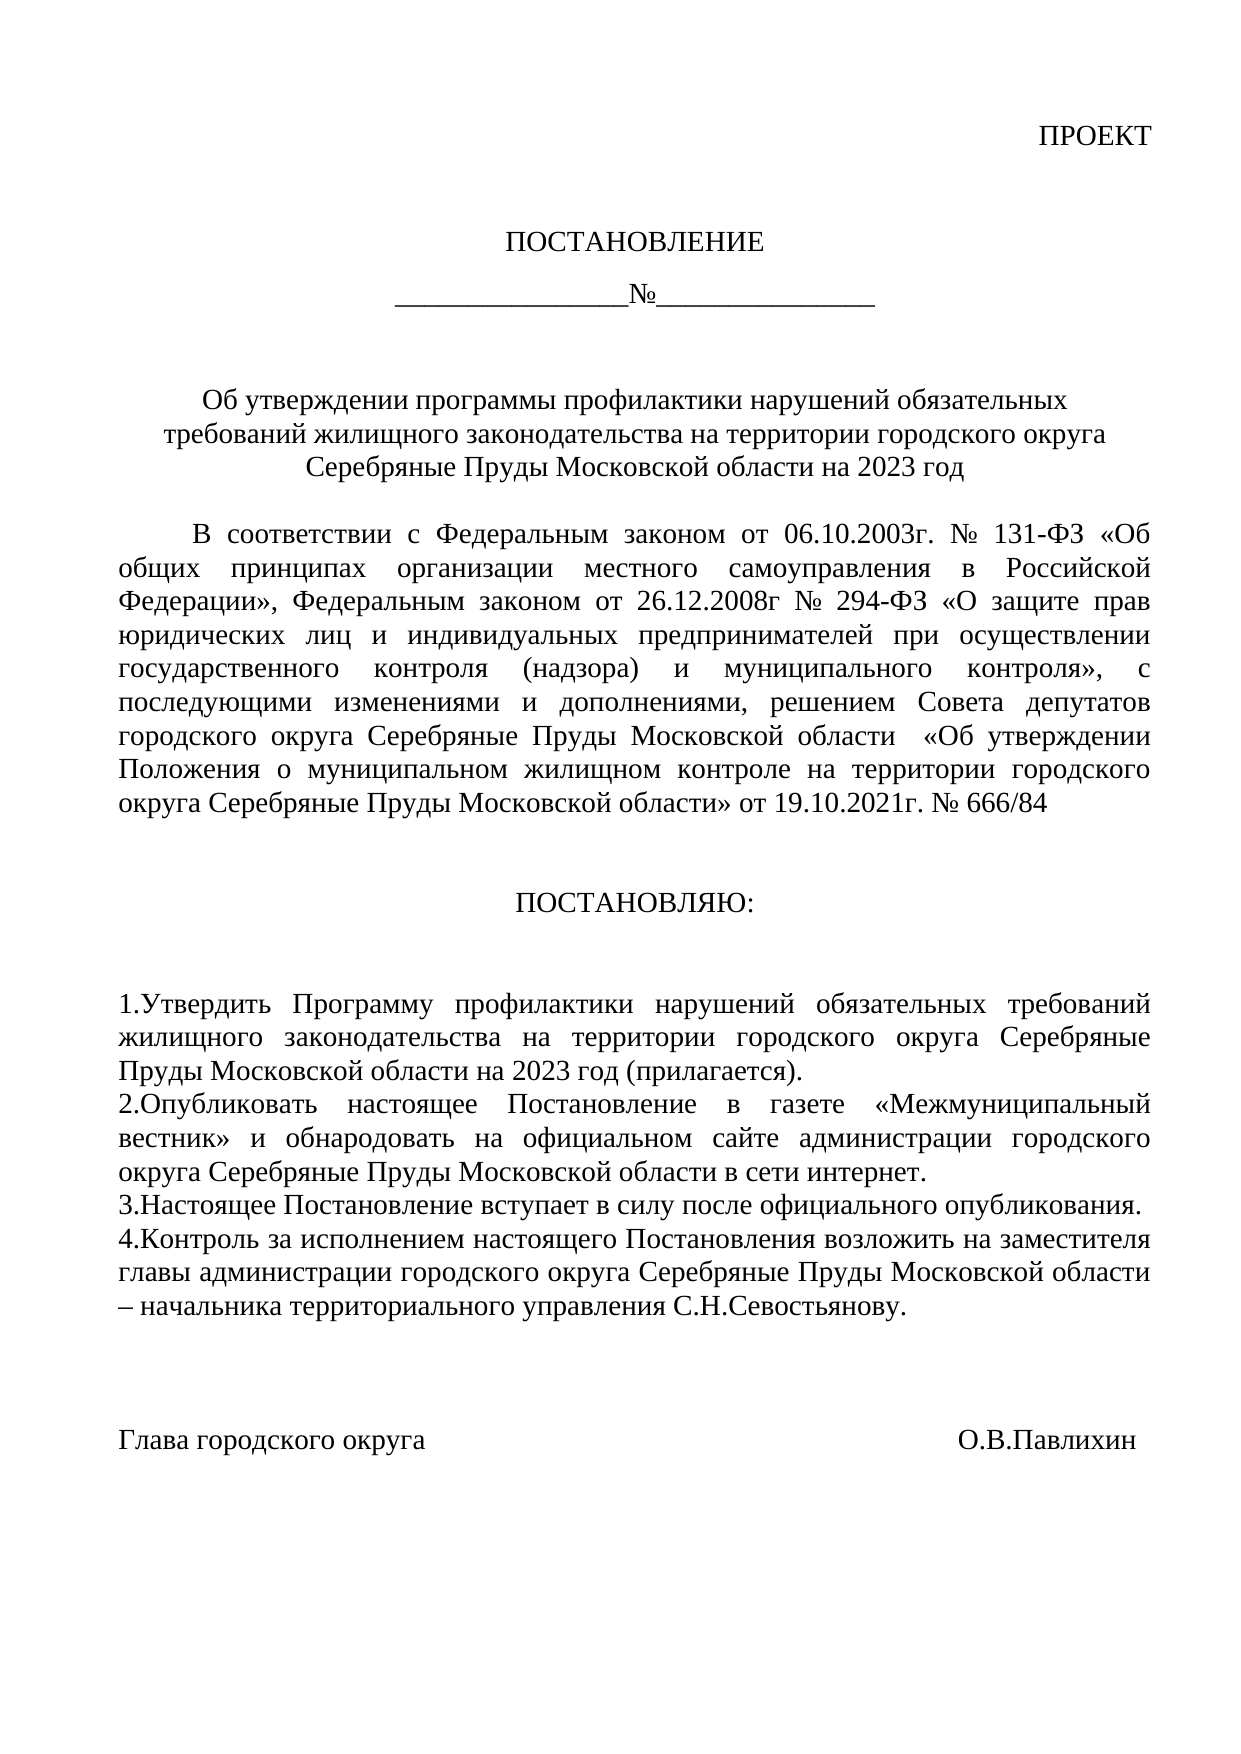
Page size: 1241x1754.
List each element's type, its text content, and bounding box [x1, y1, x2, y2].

text ПОСТАНОВЛЯЮ: [118, 885, 1152, 919]
text В соответствии с Федеральным законом от 06.10.2003г. № 131-ФЗ «Об общих принципах организации местного самоуправления в Российской Федерации», Федеральным законом от 26.12.2008г № 294-ФЗ «О защите прав юридических лиц и индивидуальных предпринимателей при осуществлении государственного контроля (надзора) и муниципального контроля», с последующими изменениями и дополнениями, решением Совета депутатов городского округа Серебряные Пруды Московской области «Об утверждении Положения о муниципальном жилищном контроле на территории городского округа Серебряные Пруды Московской области» от 19.10.2021г. № 666/84 [118, 516, 1152, 818]
text ________________№_______________ [118, 277, 1152, 310]
text 1.Утвердить Программу профилактики нарушений обязательных требований жилищного законодательства на территории городского округа Серебряные Пруды Московской области на 2023 год (прилагается). [118, 986, 1152, 1087]
text 3.Настоящее Постановление вступает в силу после официального опубликования. [118, 1187, 1152, 1221]
text 4.Контроль за исполнением настоящего Постановления возложить на заместителя главы администрации городского округа Серебряные Пруды Московской области – начальника территориального управления С.Н.Севостьянову. [118, 1221, 1152, 1321]
text ПРОЕКТ [118, 118, 1152, 152]
text ПОСТАНОВЛЕНИЕ [118, 224, 1152, 257]
text Об утверждении программы профилактики нарушений обязательных [118, 382, 1152, 416]
text Глава городского округа О.В.Павлихин [118, 1422, 1152, 1456]
text 2.Опубликовать настоящее Постановление в газете «Межмуниципальный вестник» и обнародовать на официальном сайте администрации городского округа Серебряные Пруды Московской области в сети интернет. [118, 1087, 1152, 1187]
text требований жилищного законодательства на территории городского округа Серебряные Пруды Московской области на 2023 год [118, 416, 1152, 483]
